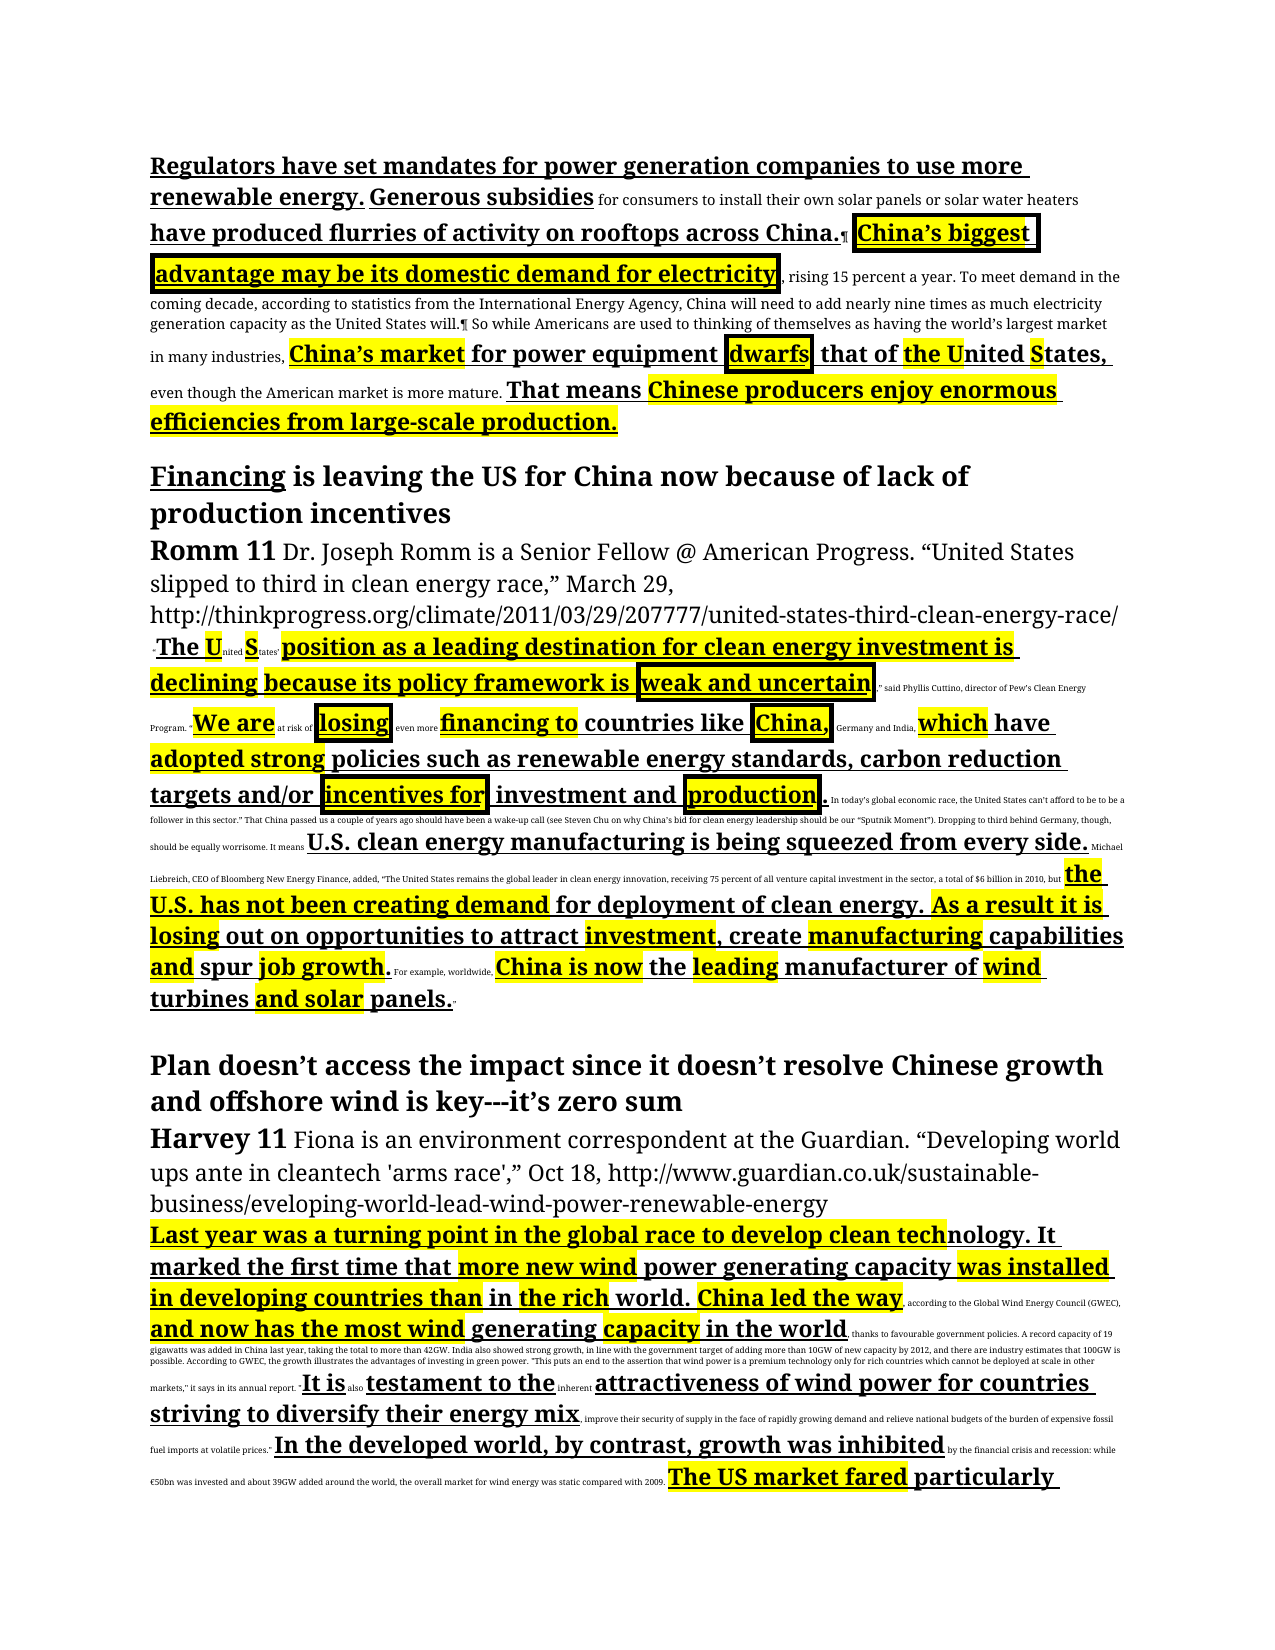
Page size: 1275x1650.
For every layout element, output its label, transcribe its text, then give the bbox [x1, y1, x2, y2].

text Harvey 11 Fiona is an environment correspondent at the Guardian. “Developing world ups ante in cleantech 'arms race',” Oct 18, http://www.guardian.co.uk/sustainable-business/eveloping-world-lead-wind-power-renewable-energy [150, 1120, 1125, 1219]
text Romm 11 Dr. Joseph Romm is a Senior Fellow @ American Progress. “United States slipped to third in clean energy race,” March 29, http://thinkprogress.org/climate/2011/03/29/207777/united-states-third-clean-energy-race/ [150, 531, 1125, 631]
subtitle Plan doesn’t access the impact since it doesn’t resolve Chinese growth and offshore wind is key---it’s zero sum [150, 1046, 1125, 1120]
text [150, 1219, 1125, 1492]
text “The United States’ position as a leading destination for clean energy investment is declining because its policy framework is weak and uncertain,” said Phyllis Cuttino, director of Pew’s Clean Energy Program. “We are at risk of losing even more financing to countries like China, Germany and India, which have adopted strong policies such as renewable energy standards, carbon reduction targets and/or incentives for investment and production. In today’s global economic race, the United States can’t afford to be to be a follower in this sector.” That China passed us a couple of years ago should have been a wake-up call (see Steven Chu on why China’s bid for clean energy leadership should be our “Sputnik Moment”). Dropping to third behind Germany, though, should be equally worrisome. It means U.S. clean energy manufacturing is being squeezed from every side. Michael Liebreich, CEO of Bloomberg New Energy Finance, added, “The United States remains the global leader in clean energy innovation, receiving 75 percent of all venture capital investment in the sector, a total of $6 billion in 2010, but the U.S. has not been creating demand for deployment of clean energy. As a result it is losing out on opportunities to attract investment, create manufacturing capabilities and spur job growth. For example, worldwide, China is now the leading manufacturer of wind turbines and solar panels.” [150, 631, 1125, 1014]
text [150, 150, 1125, 437]
subtitle Financing is leaving the US for China now because of lack of production incentives [150, 457, 1125, 531]
